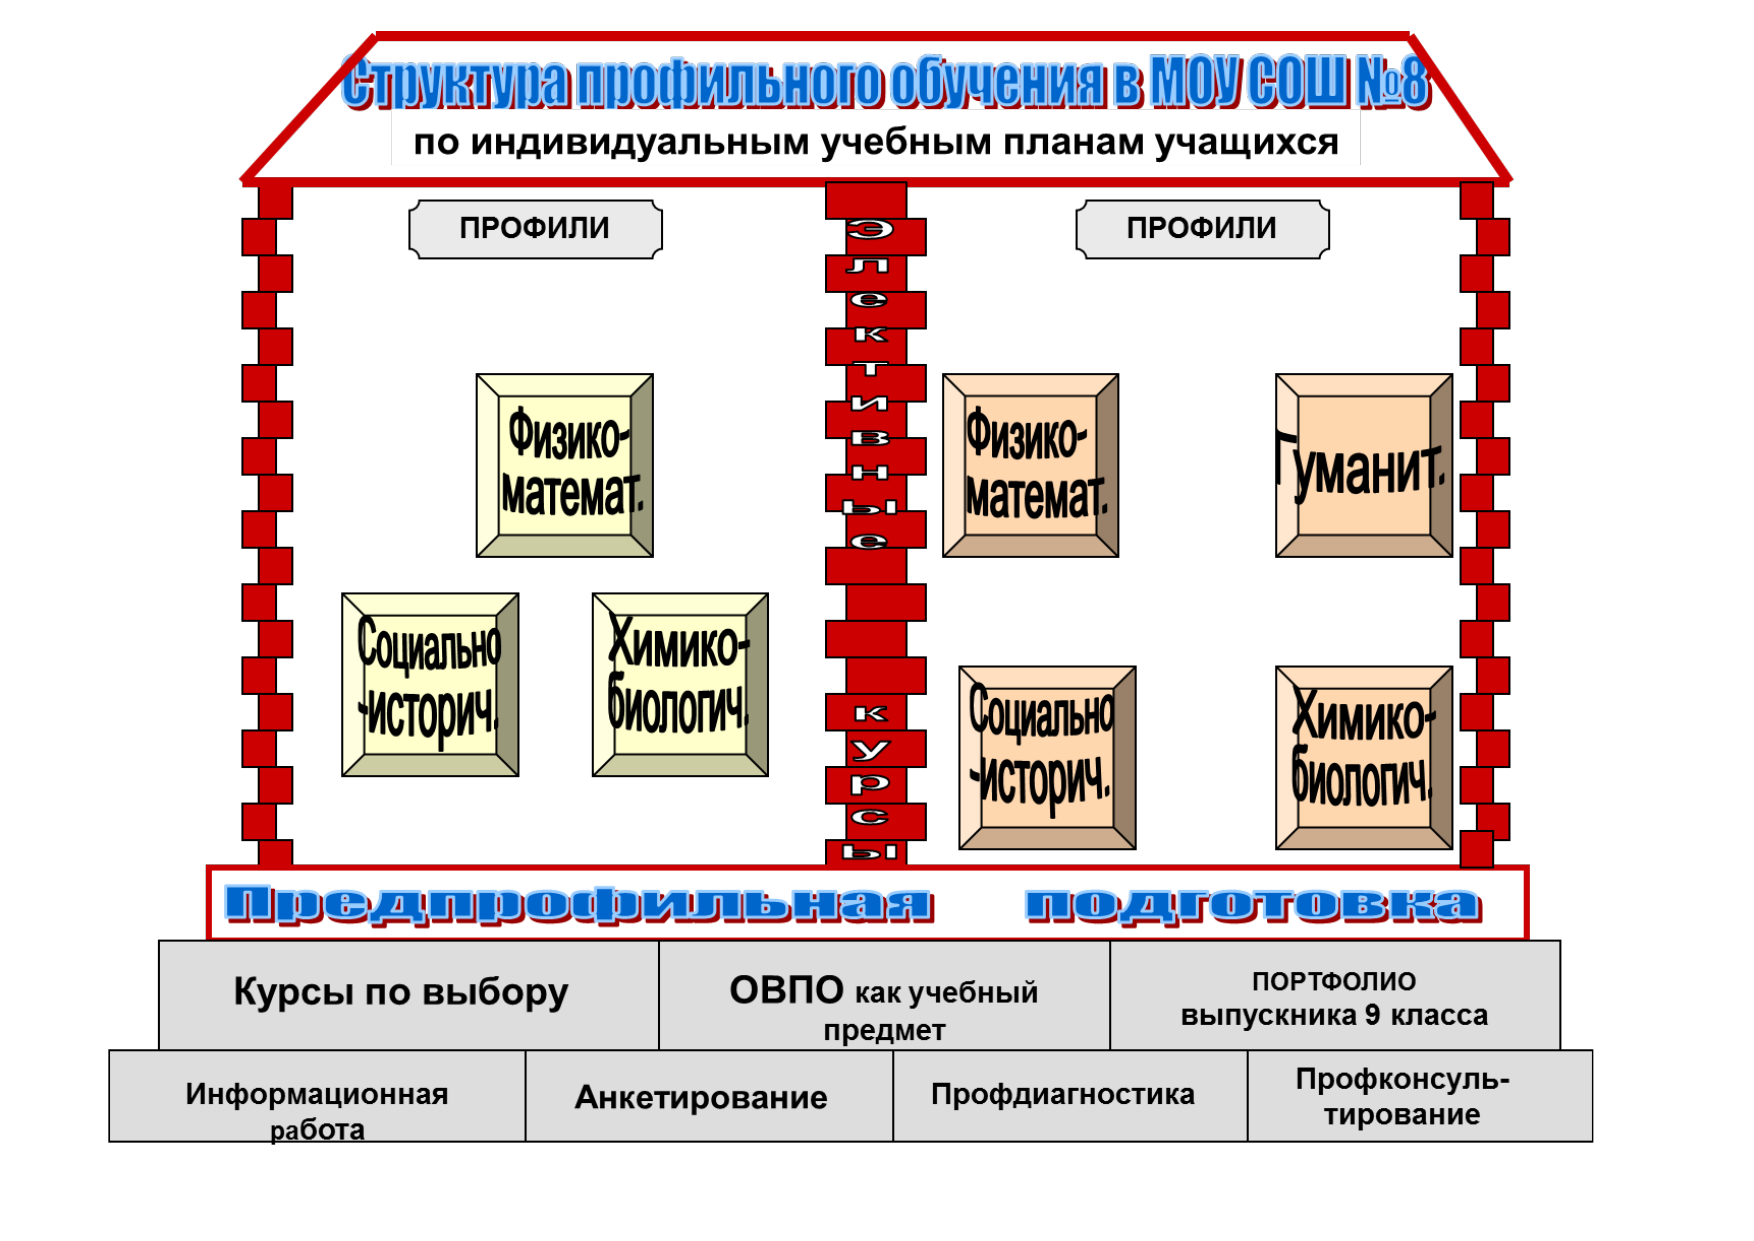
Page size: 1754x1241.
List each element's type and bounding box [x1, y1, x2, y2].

picture [108, 31, 1594, 1165]
